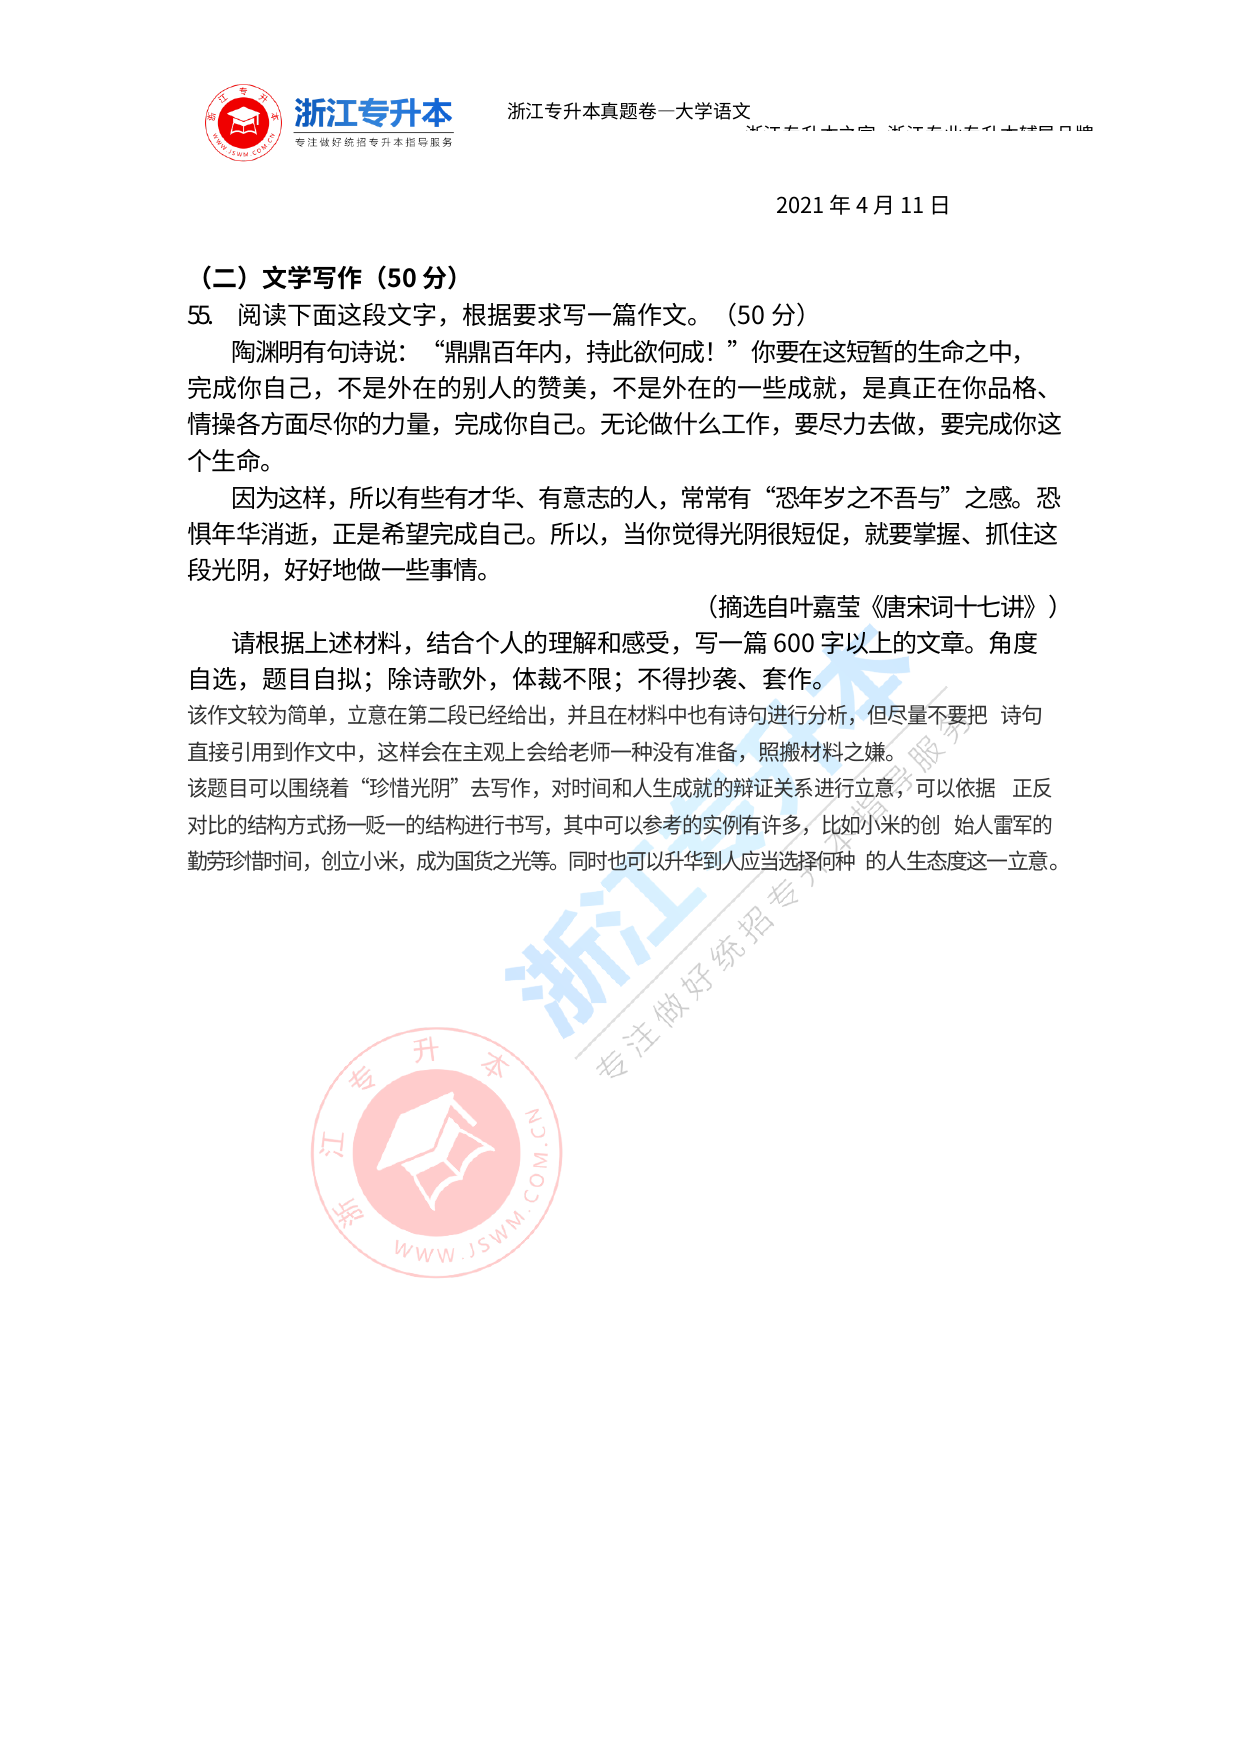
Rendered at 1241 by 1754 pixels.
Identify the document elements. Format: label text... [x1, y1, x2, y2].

text 该作文较为简单，立意在第二段已经给出，并且在材料中也有诗句进行分析，但尽量不要把 诗句直接引用到作文中，这样会在主观上会给老师一种没有准备，照搬材料之嫌。 [187, 698, 1053, 767]
text 2021 年 4 月 11 日 [776, 188, 1090, 219]
text 因为这样，所以有些有才华、有意志的人，常常有“恐年岁之不吾与”之感。恐惧年华消逝，正是希望完成自己。所以，当你觉得光阴很短促，就要掌握、抓住这段光阴，好好地做一些事情。 [187, 478, 1066, 587]
picture [196, 76, 460, 169]
subtitle （二）文学写作（50 分） [187, 259, 1090, 295]
text 自选，题目自拟；除诗歌外，体裁不限；不得抄袭、套作。 [187, 660, 1090, 696]
text （摘选自叶嘉莹《唐宋词十七讲》） 请根据上述材料，结合个人的理解和感受，写一篇 600 字以上的文章。角度 [231, 587, 1078, 660]
text 陶渊明有句诗说：“鼎鼎百年内，持此欲何成！”你要在这短暂的生命之中， 完成你自己，不是外在的别人的赞美，不是外在的一些成就，是真正在你品格、情操各方面尽你的力量，完成你自己。无论做什么工作，要尽力去做，要完成你这个生命。 [187, 332, 1066, 477]
text 该题目可以围绕着“珍惜光阴”去写作，对时间和人生成就的辩证关系进行立意，可以依据 正反对比的结构方式扬一贬一的结构进行书写，其中可以参考的实例有许多，比如小米的创 始人雷军的勤劳珍惜时间，创立小米，成为国货之光等。同时也可以升华到人应当选择何种 的人生态度这一立意。 [187, 771, 1053, 876]
list 阅读下面这段文字，根据要求写一篇作文。（50 分） [187, 296, 1090, 332]
